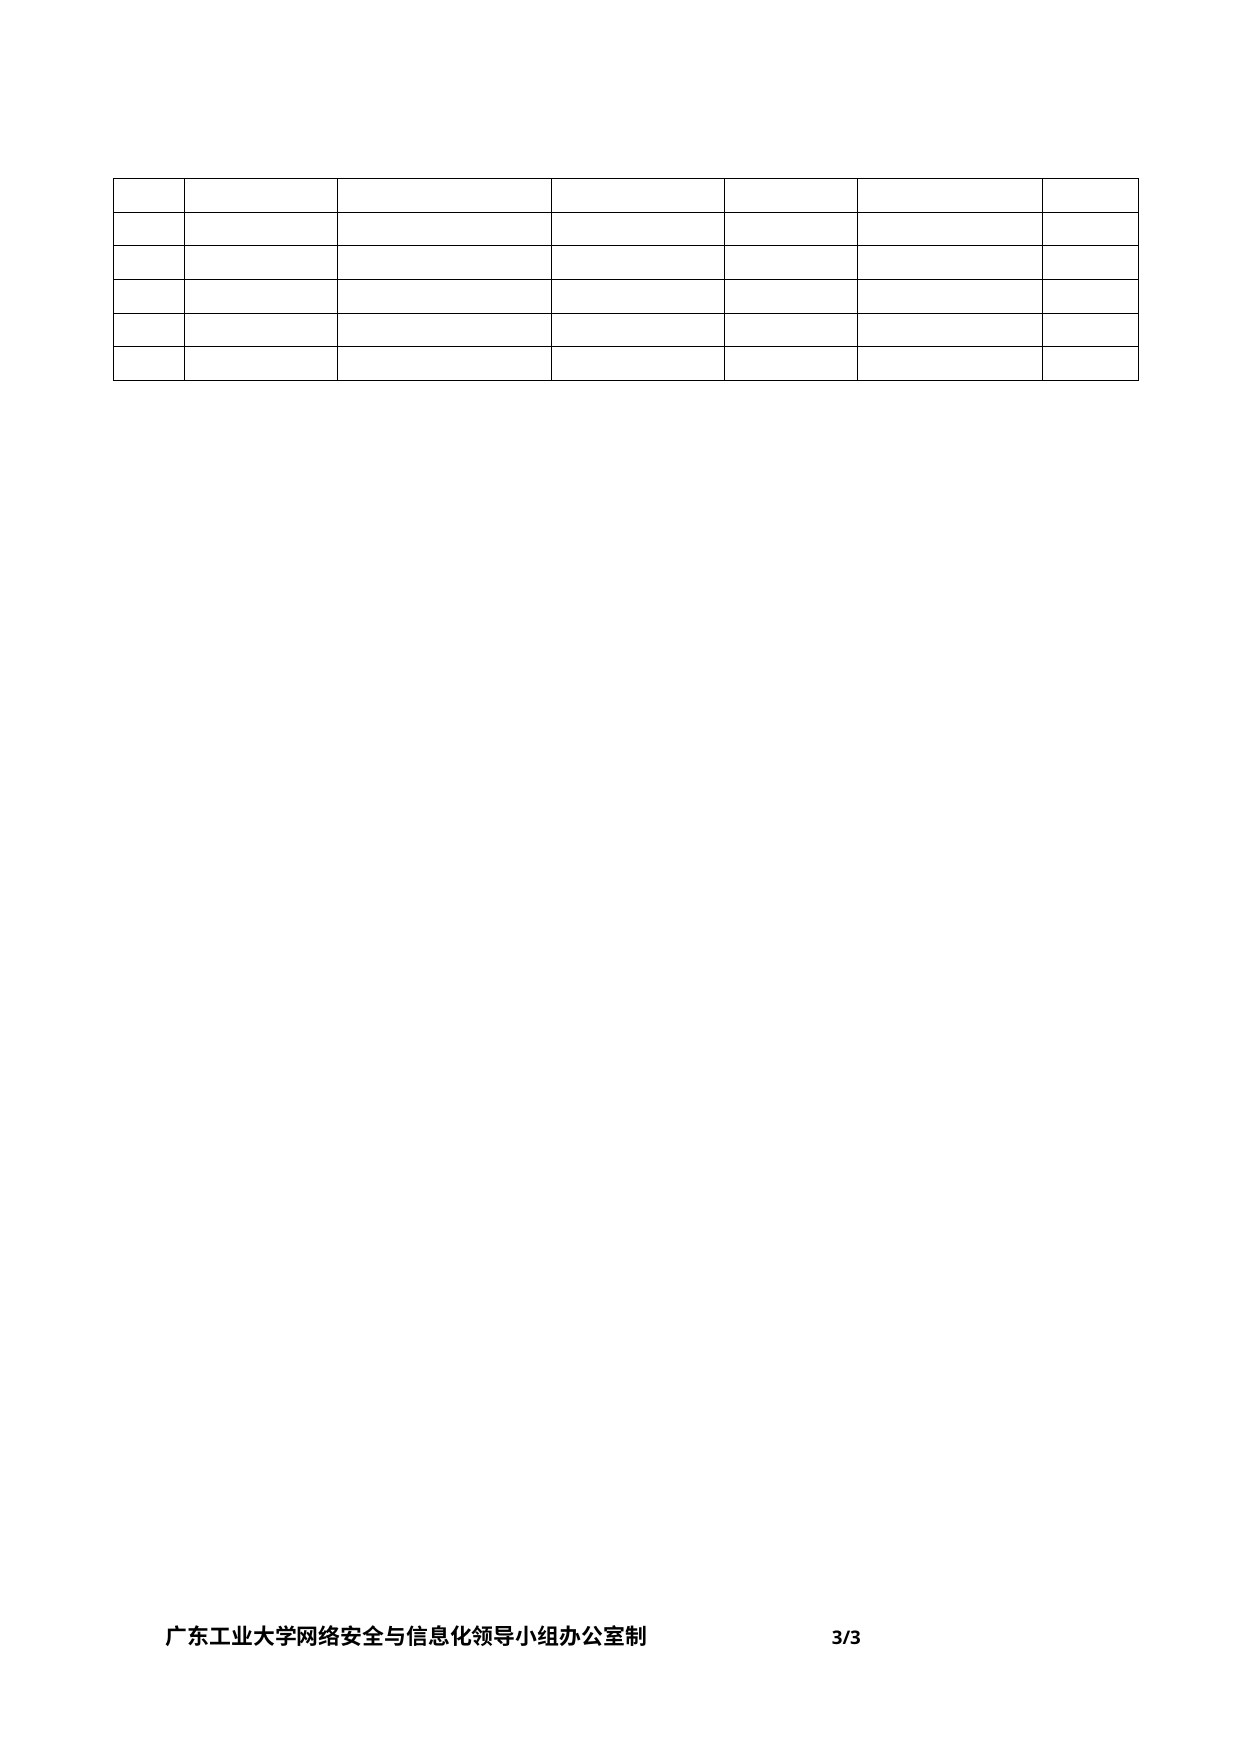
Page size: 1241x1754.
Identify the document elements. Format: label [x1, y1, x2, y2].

table_cell [858, 314, 1042, 346]
table_cell [1043, 280, 1138, 312]
table_cell [114, 347, 184, 379]
table_cell [725, 246, 857, 279]
table_cell [725, 347, 857, 379]
table_cell [185, 280, 337, 312]
table_cell [858, 280, 1042, 312]
table_cell [1043, 213, 1138, 245]
table_cell [858, 347, 1042, 379]
table_cell [185, 179, 337, 212]
table_cell [185, 213, 337, 245]
table_cell [858, 246, 1042, 279]
table_cell [338, 246, 551, 279]
table_cell [552, 280, 724, 312]
table_cell [725, 213, 857, 245]
table_cell [552, 314, 724, 346]
table_cell [725, 179, 857, 212]
table_cell [552, 179, 724, 212]
table_cell [114, 213, 184, 245]
table_cell [114, 314, 184, 346]
table_cell [725, 314, 857, 346]
table_cell [1043, 314, 1138, 346]
table_cell [1043, 246, 1138, 279]
table_cell [338, 347, 551, 379]
table_cell [114, 179, 184, 212]
table_cell [338, 213, 551, 245]
table_cell [338, 280, 551, 312]
table_cell [552, 213, 724, 245]
table_cell [338, 314, 551, 346]
table_cell [185, 314, 337, 346]
table_cell [552, 246, 724, 279]
table_cell [185, 246, 337, 279]
table_cell [858, 179, 1042, 212]
table_cell [114, 280, 184, 312]
table_cell [725, 280, 857, 312]
table_cell [858, 213, 1042, 245]
table_cell [114, 246, 184, 279]
table_cell [1043, 347, 1138, 379]
table_cell [552, 347, 724, 379]
table_cell [338, 179, 551, 212]
table_cell [1043, 179, 1138, 212]
table_cell [185, 347, 337, 379]
